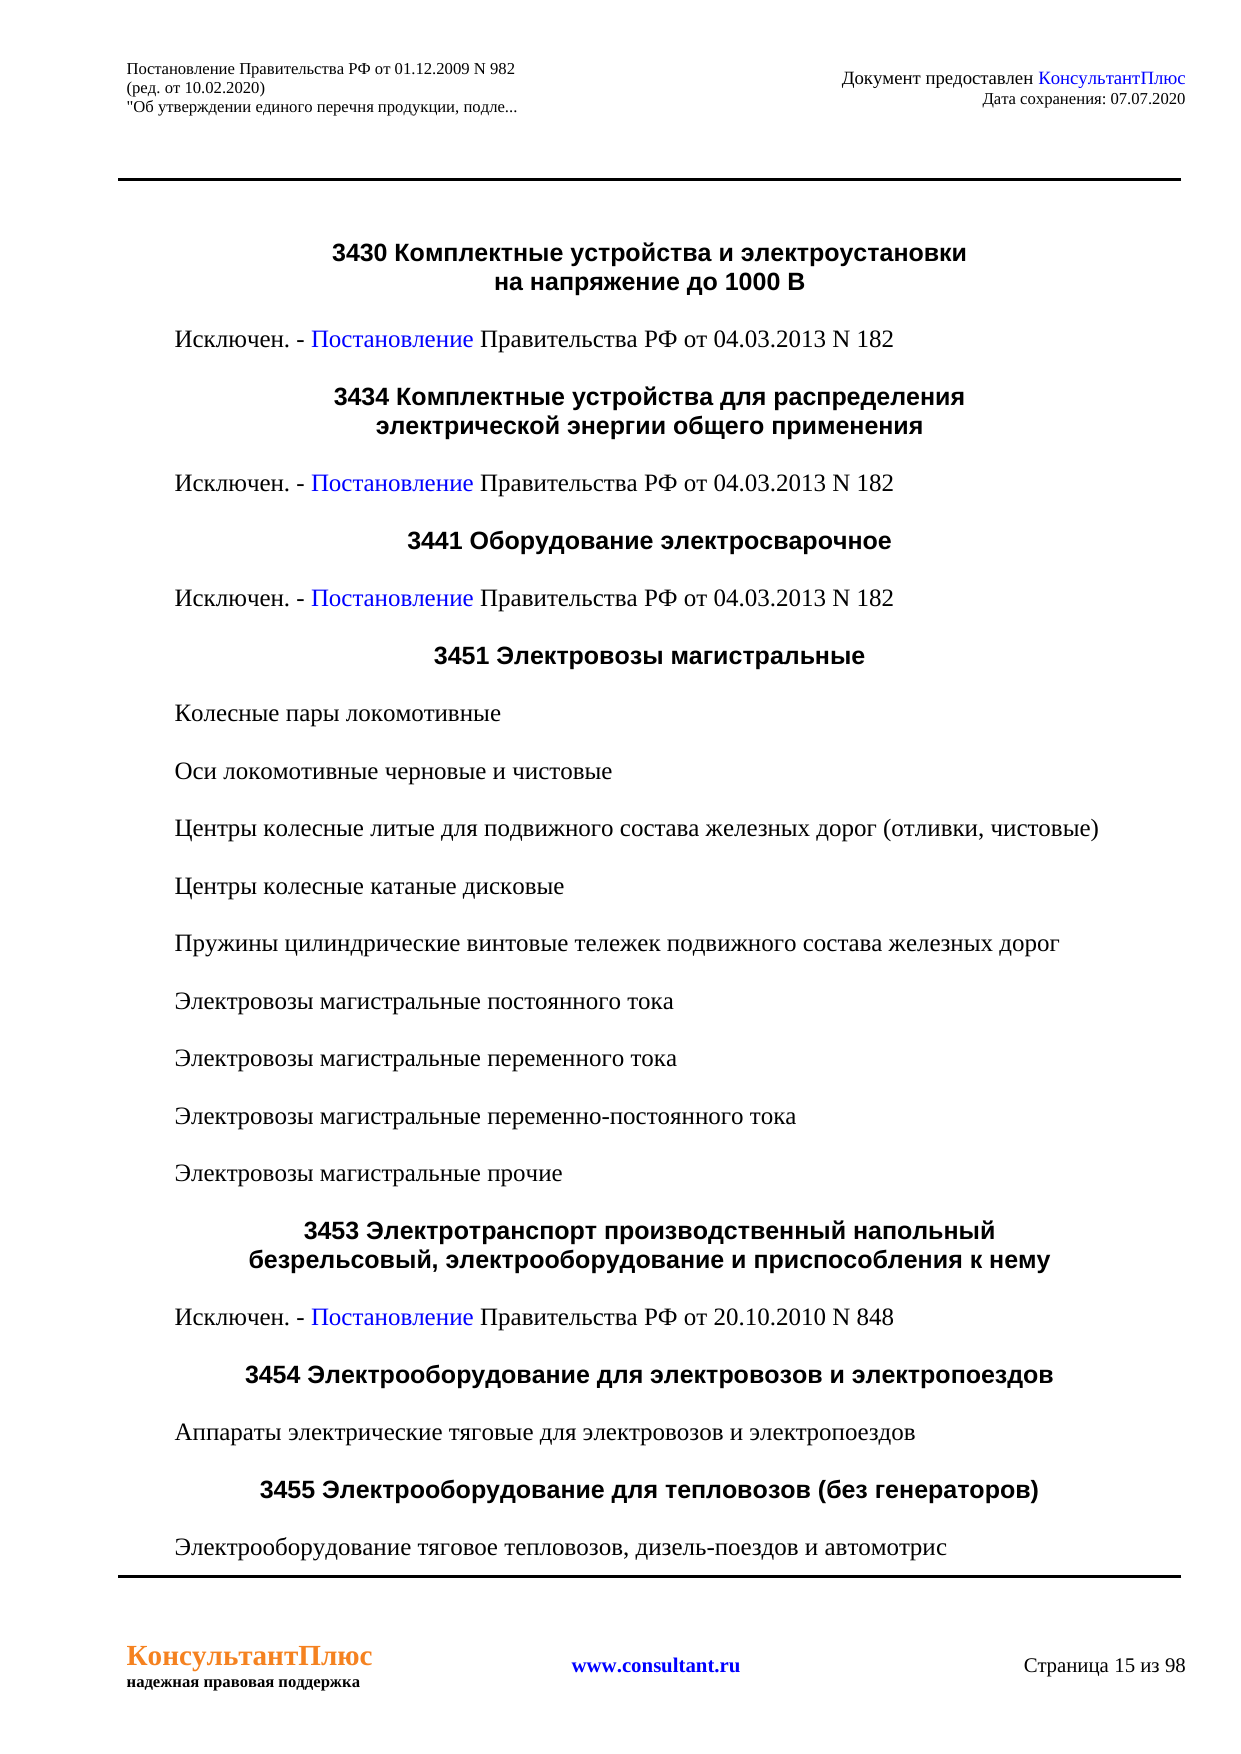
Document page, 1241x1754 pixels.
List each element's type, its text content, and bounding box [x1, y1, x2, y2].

text Электровозы магистральные переменно-постоянного тока [118, 1101, 1181, 1129]
text Исключен. - Постановление Правительства РФ от 04.03.2013 N 182 [118, 583, 1181, 612]
title 3441 Оборудование электросварочное [118, 526, 1181, 554]
title на напряжение до 1000 В [118, 267, 1181, 296]
title 3434 Комплектные устройства для распределения [118, 382, 1181, 411]
text Электрооборудование тяговое тепловозов, дизель-поездов и автомотрис [118, 1532, 1181, 1561]
text Исключен. - Постановление Правительства РФ от 20.10.2010 N 848 [118, 1302, 1181, 1331]
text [118, 324, 1181, 353]
text Оси локомотивные черновые и чистовые [118, 756, 1181, 784]
title безрельсовый, электрооборудование и приспособления к нему [118, 1244, 1181, 1273]
title электрической энергии общего применения [118, 411, 1181, 439]
text Электровозы магистральные прочие [118, 1158, 1181, 1187]
title 3453 Электротранспорт производственный напольный [118, 1216, 1181, 1244]
text Центры колесные катаные дисковые [118, 871, 1181, 899]
title 3451 Электровозы магистральные [118, 641, 1181, 669]
text Колесные пары локомотивные [118, 698, 1181, 727]
text Электровозы магистральные переменного тока [118, 1043, 1181, 1072]
text Аппараты электрические тяговые для электровозов и электропоездов [118, 1417, 1181, 1446]
title 3455 Электрооборудование для тепловозов (без генераторов) [118, 1474, 1181, 1503]
text Пружины цилиндрические винтовые тележек подвижного состава железных дорог [118, 928, 1181, 957]
title 3430 Комплектные устройства и электроустановки [118, 238, 1181, 267]
text Центры колесные литые для подвижного состава железных дорог (отливки, чистовые) [118, 813, 1181, 842]
title 3454 Электрооборудование для электровозов и электропоездов [118, 1359, 1181, 1388]
text Исключен. - Постановление Правительства РФ от 04.03.2013 N 182 [118, 468, 1181, 497]
text Электровозы магистральные постоянного тока [118, 986, 1181, 1014]
